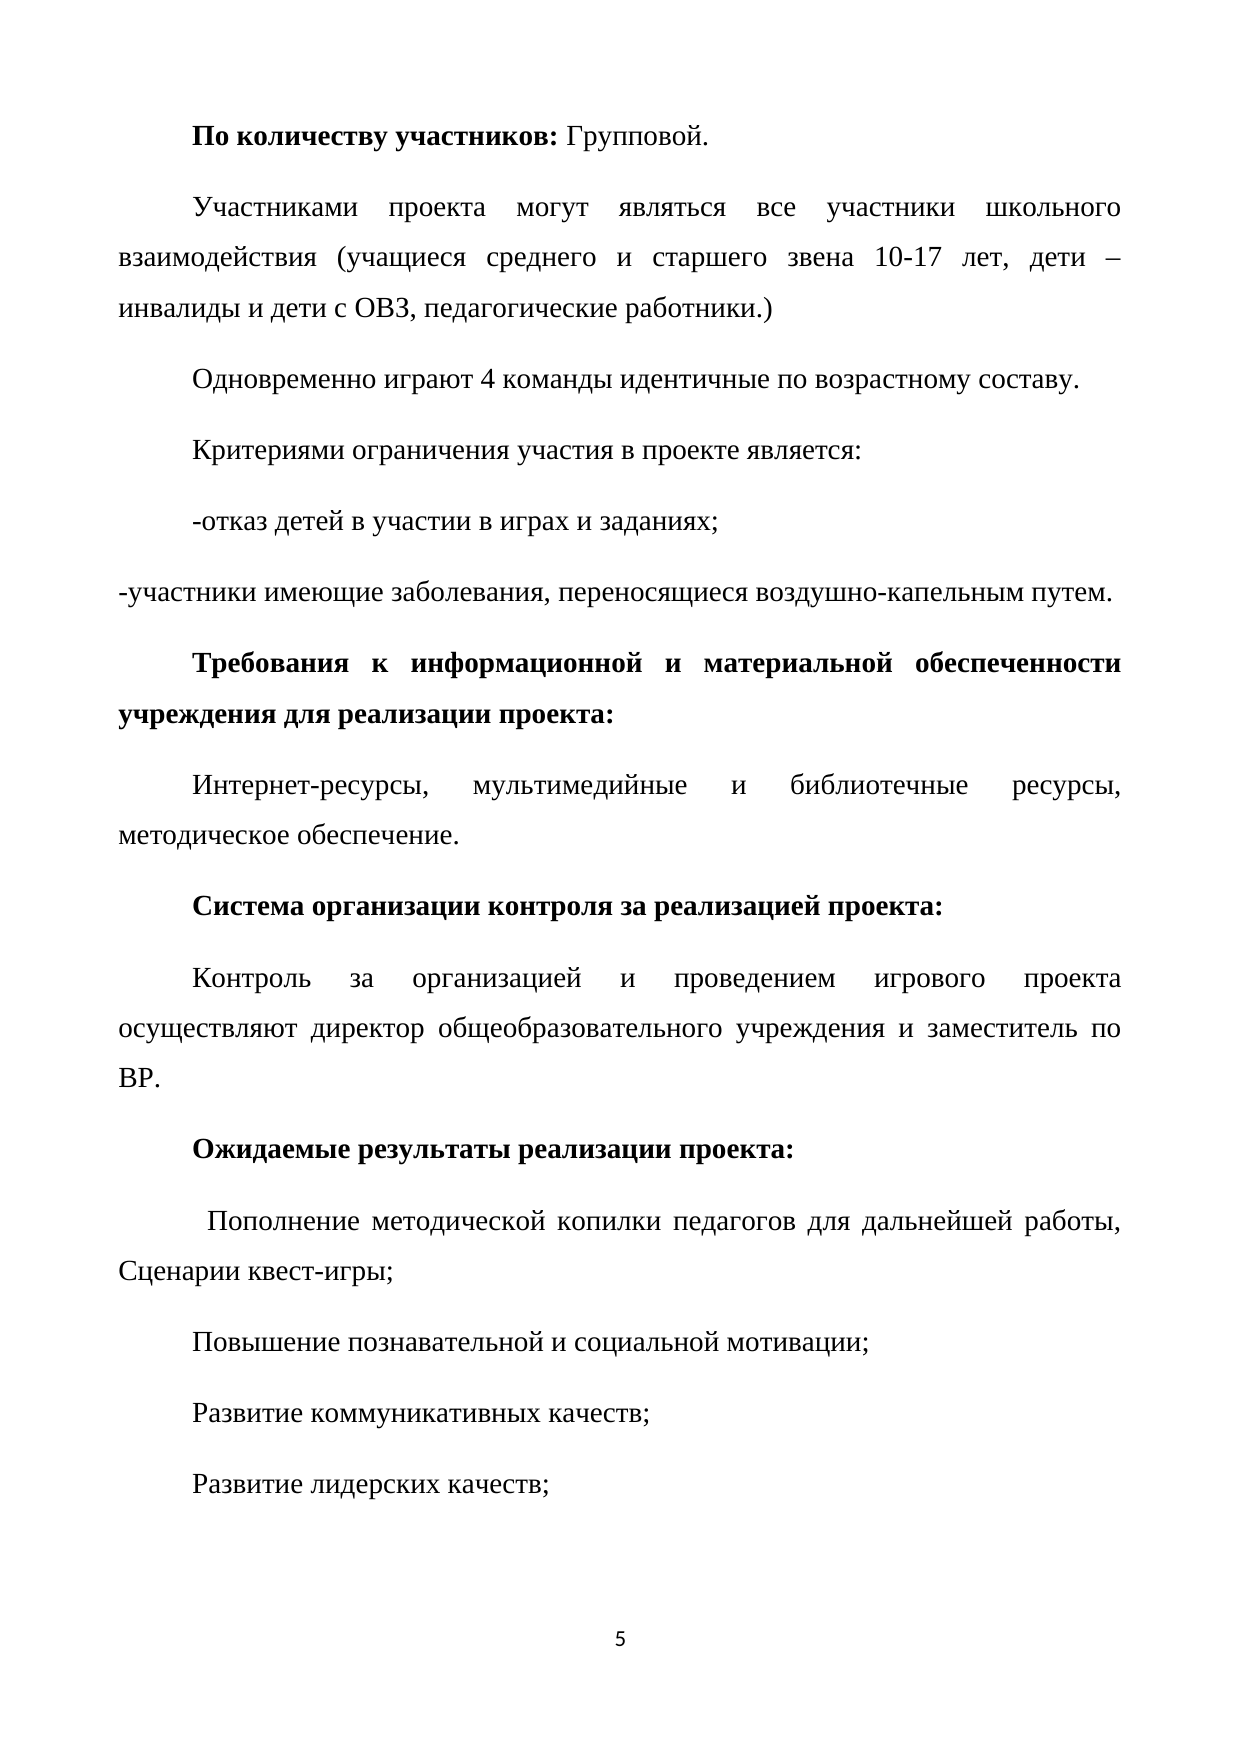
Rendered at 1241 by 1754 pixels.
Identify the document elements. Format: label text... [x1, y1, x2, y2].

text Развитие лидерских качеств; [118, 1466, 1122, 1500]
text Повышение познавательной и социальной мотивации; [118, 1324, 1122, 1358]
text Требования к информационной и материальной обеспеченности учреждения для реализации проекта: [118, 646, 1122, 729]
text Критериями ограничения участия в проекте является: [118, 432, 1122, 466]
text Система организации контроля за реализацией проекта: [118, 888, 1122, 922]
text -отказ детей в участии в играх и заданиях; [118, 503, 1122, 537]
text Интернет-ресурсы, мультимедийные и библиотечные ресурсы, методическое обеспечение. [118, 767, 1122, 851]
text Одновременно играют 4 команды идентичные по возрастному составу. [118, 361, 1122, 394]
text Ожидаемые результаты реализации проекта: [118, 1131, 1122, 1165]
text По количеству участников: Групповой. [118, 118, 1122, 152]
text Участниками проекта могут являться все участники школьного взаимодействия (учащиеся среднего и старшего звена 10-17 лет, дети –инвалиды и дети с ОВЗ, педагогические работники.) [118, 189, 1122, 323]
text Пополнение методической копилки педагогов для дальнейшей работы, Сценарии квест-игры; [118, 1203, 1122, 1286]
text Контроль за организацией и проведением игрового проекта осуществляют директор общеобразовательного учреждения и заместитель по ВР. [118, 960, 1122, 1094]
text -участники имеющие заболевания, переносящиеся воздушно-капельным путем. [118, 574, 1122, 608]
text Развитие коммуникативных качеств; [118, 1395, 1122, 1429]
